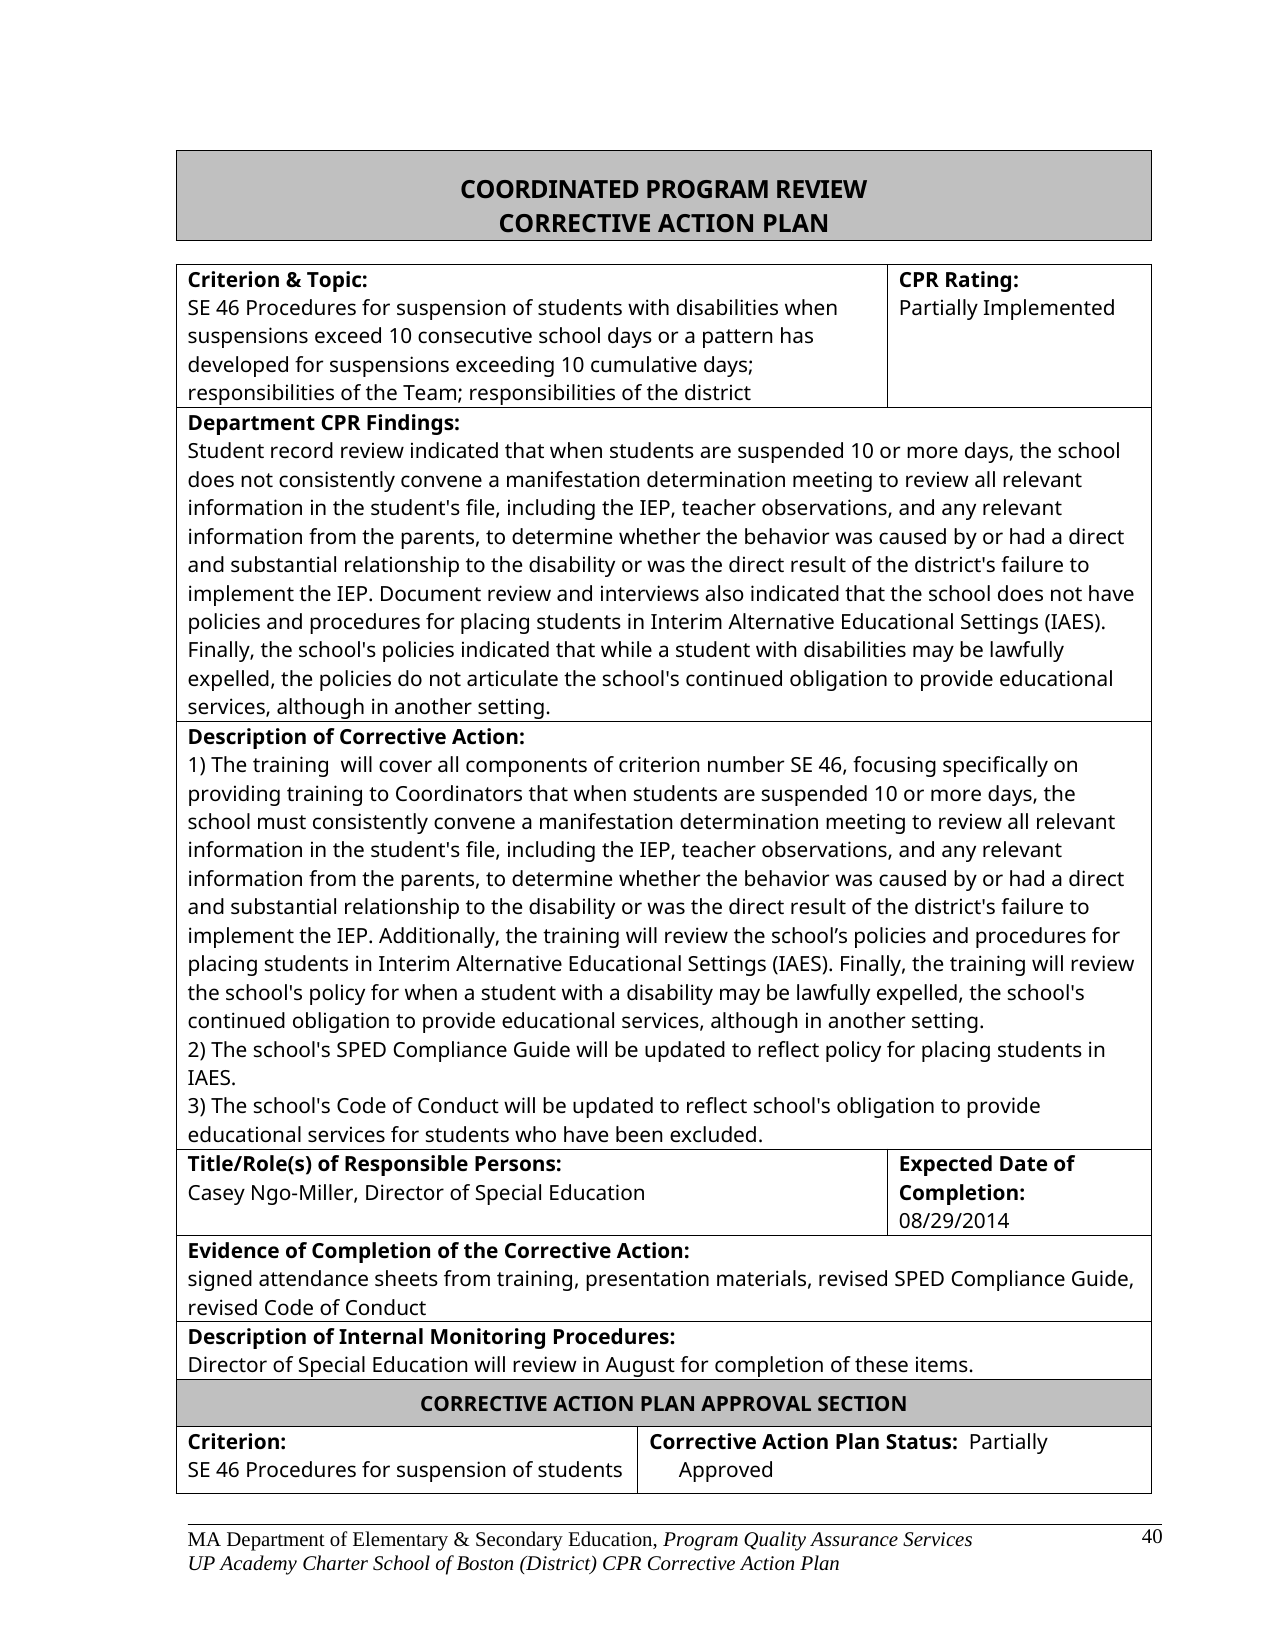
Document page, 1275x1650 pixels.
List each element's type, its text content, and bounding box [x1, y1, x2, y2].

table_header CPR Rating: Partially Implemented [888, 265, 1151, 407]
table_cell Evidence of Completion of the Corrective Action: signed attendance sheets from training, presentation materials, revised SPED Compliance Guide, revised Code of Conduct [177, 1236, 1151, 1321]
table_cell Title/Role(s) of Responsible Persons: Casey Ngo-Miller, Director of Special Education [177, 1150, 887, 1235]
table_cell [177, 1427, 637, 1493]
table_cell Description of Corrective Action: 1) The training will cover all components of criterion number SE 46, focusing specifically on providing training to Coordinators that when students are suspended 10 or more days, the school must consistently convene a manifestation determination meeting to review all relevant information in the student's file, including the IEP, teacher observations, and any relevant information from the parents, to determine whether the behavior was caused by or had a direct and substantial relationship to the disability or was the direct result of the district's failure to implement the IEP. Additionally, the training will review the school’s policies and procedures for placing students in Interim Alternative Educational Settings (IAES). Finally, the training will review the school's policy for when a student with a disability may be lawfully expelled, the school's continued obligation to provide educational services, although in another setting. 2) The school's SPED Compliance Guide will be updated to reflect policy for placing students in IAES. 3) The school's Code of Conduct will be updated to reflect school's obligation to provide educational services for students who have been excluded. [177, 722, 1151, 1148]
table_cell Department CPR Findings: Student record review indicated that when students are suspended 10 or more days, the school does not consistently convene a manifestation determination meeting to review all relevant information in the student's file, including the IEP, teacher observations, and any relevant information from the parents, to determine whether the behavior was caused by or had a direct and substantial relationship to the disability or was the direct result of the district's failure to implement the IEP. Document review and interviews also indicated that the school does not have policies and procedures for placing students in Interim Alternative Educational Settings (IAES). Finally, the school's policies indicated that while a student with disabilities may be lawfully expelled, the policies do not articulate the school's continued obligation to provide educational services, although in another setting. [177, 408, 1151, 721]
table_header Criterion & Topic: SE 46 Procedures for suspension of students with disabilities when suspensions exceed 10 consecutive school days or a pattern has developed for suspensions exceeding 10 cumulative days; responsibilities of the Team; responsibilities of the district [177, 265, 887, 407]
table_header COORDINATED PROGRAM REVIEW CORRECTIVE ACTION PLAN [177, 151, 1151, 240]
table_cell CORRECTIVE ACTION PLAN APPROVAL SECTION [177, 1380, 1151, 1426]
table_cell Description of Internal Monitoring Procedures: Director of Special Education will review in August for completion of these items. [177, 1322, 1151, 1379]
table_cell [638, 1427, 1151, 1493]
table_cell Expected Date of Completion: 08/29/2014 [888, 1150, 1151, 1235]
